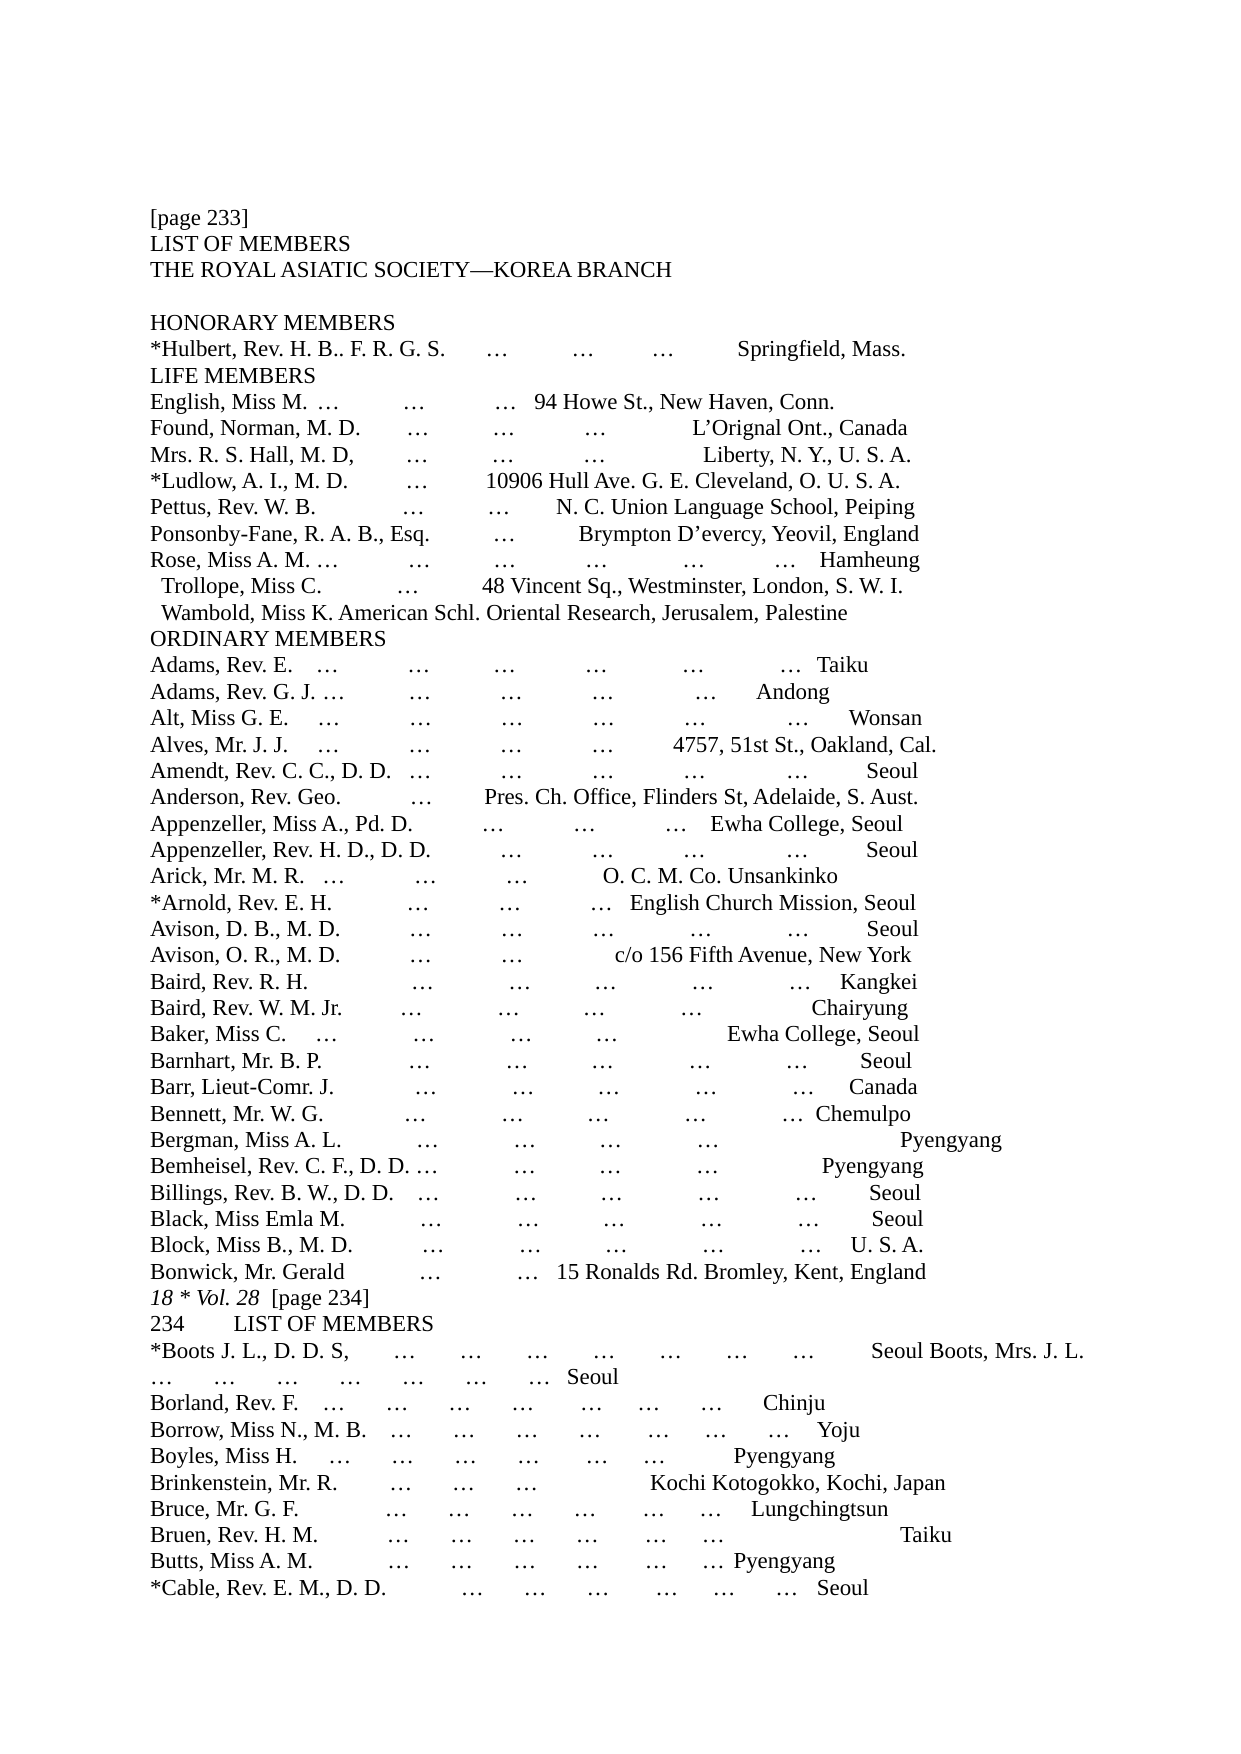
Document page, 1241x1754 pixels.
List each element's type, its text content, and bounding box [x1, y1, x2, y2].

text Trollope, Miss C. … 48 Vincent Sq., Westminster, London, S. W. I. [150, 572, 1090, 599]
text Borrow, Miss N., M. B. … … … … … … … Yoju [150, 1416, 1090, 1442]
text Baird, Rev. R. H. … … … … … Kangkei [150, 968, 1090, 994]
text Bruce, Mr. G. F. … … … … … … Lungchingtsun [150, 1495, 1090, 1521]
text LIST OF MEMBERS [150, 230, 1090, 256]
text Barr, Lieut-Comr. J. … … … … … Canada [150, 1073, 1090, 1099]
text Anderson, Rev. Geo. … Pres. Ch. Office, Flinders St, Adelaide, S. Aust. [150, 783, 1090, 810]
text Bennett, Mr. W. G. … … … … … Chemulpo [150, 1099, 1090, 1126]
text Bonwick, Mr. Gerald … … 15 Ronalds Rd. Bromley, Kent, England [150, 1258, 1090, 1284]
text *Hulbert, Rev. H. B.. F. R. G. S. … … … Springfield, Mass. [150, 335, 1090, 362]
text *Boots J. L., D. D. S, … … … … … … … Seoul Boots, Mrs. J. L. … … … … … … … Seoul [150, 1337, 1090, 1389]
text Arick, Mr. M. R. … … … O. C. M. Co. Unsankinko [150, 862, 1090, 889]
text Avison, O. R., M. D. … … c/o 156 Fifth Avenue, New York [150, 941, 1090, 968]
text 234 LIST OF MEMBERS [150, 1310, 1090, 1337]
text 18 * Vol. 28 [page 234] [150, 1284, 1090, 1310]
text *Ludlow, A. I., M. D. … 10906 Hull Ave. G. E. Cleveland, O. U. S. A. [150, 467, 1090, 493]
text Adams, Rev. G. J. … … … … … Andong [150, 678, 1090, 704]
text Ponsonby-Fane, R. A. B., Esq. … Brympton D’evercy, Yeovil, England [150, 520, 1090, 546]
text HONORARY MEMBERS [150, 309, 1090, 335]
text Baird, Rev. W. M. Jr. … … … … Chairyung [150, 994, 1090, 1021]
text *Arnold, Rev. E. H. … … … English Church Mission, Seoul [150, 889, 1090, 915]
text [page 233] [150, 203, 1090, 230]
text Black, Miss Emla M. … … … … … Seoul [150, 1205, 1090, 1231]
text Baker, Miss C. … … … … Ewha College, Seoul [150, 1021, 1090, 1047]
text English, Miss M. … … … 94 Howe St., New Haven, Conn. [150, 388, 1090, 414]
text Block, Miss B., M. D. … … … … … U. S. A. [150, 1231, 1090, 1258]
text Appenzeller, Miss A., Pd. D. … … … Ewha College, Seoul [150, 810, 1090, 836]
text Billings, Rev. B. W., D. D. … … … … … Seoul [150, 1179, 1090, 1205]
text Bruen, Rev. H. M. … … … … … … Taiku [150, 1521, 1090, 1548]
text Mrs. R. S. Hall, M. D, … … … Liberty, N. Y., U. S. A. [150, 441, 1090, 467]
text ORDINARY MEMBERS [150, 625, 1090, 652]
text Adams, Rev. E. … … … … … … Taiku [150, 652, 1090, 678]
text Alt, Miss G. E. … … … … … … Wonsan [150, 704, 1090, 731]
text Rose, Miss A. M. … … … … … … Hamheung [150, 546, 1090, 572]
text Borland, Rev. F. … … … … … … … Chinju [150, 1389, 1090, 1416]
text Butts, Miss A. M. … … … … … … Pyengyang [150, 1548, 1090, 1574]
text LIFE MEMBERS [150, 362, 1090, 388]
text Appenzeller, Rev. H. D., D. D. … … … … Seoul [150, 836, 1090, 862]
text Pettus, Rev. W. B. … … N. C. Union Language School, Peiping [150, 493, 1090, 520]
text Avison, D. B., M. D. … … … … … Seoul [150, 915, 1090, 941]
text THE ROYAL ASIATIC SOCIETY—KOREA BRANCH [150, 256, 1090, 283]
text Bergman, Miss A. L. … … … … Pyengyang [150, 1126, 1090, 1152]
text Found, Norman, M. D. … … … L’Orignal Ont., Canada [150, 414, 1090, 441]
text Boyles, Miss H. … … … … … … Pyengyang [150, 1442, 1090, 1468]
text Amendt, Rev. C. C., D. D. … … … … … Seoul [150, 757, 1090, 783]
text Barnhart, Mr. B. P. … … … … … Seoul [150, 1047, 1090, 1073]
text Bemheisel, Rev. C. F., D. D. … … … … Pyengyang [150, 1152, 1090, 1179]
text Alves, Mr. J. J. … … … … 4757, 51st St., Oakland, Cal. [150, 731, 1090, 757]
text Brinkenstein, Mr. R. … … … Kochi Kotogokko, Kochi, Japan [150, 1468, 1090, 1495]
text Wambold, Miss K. American Schl. Oriental Research, Jerusalem, Palestine [150, 599, 1090, 625]
text *Cable, Rev. E. M., D. D. … … … … … … Seoul [150, 1574, 1090, 1600]
